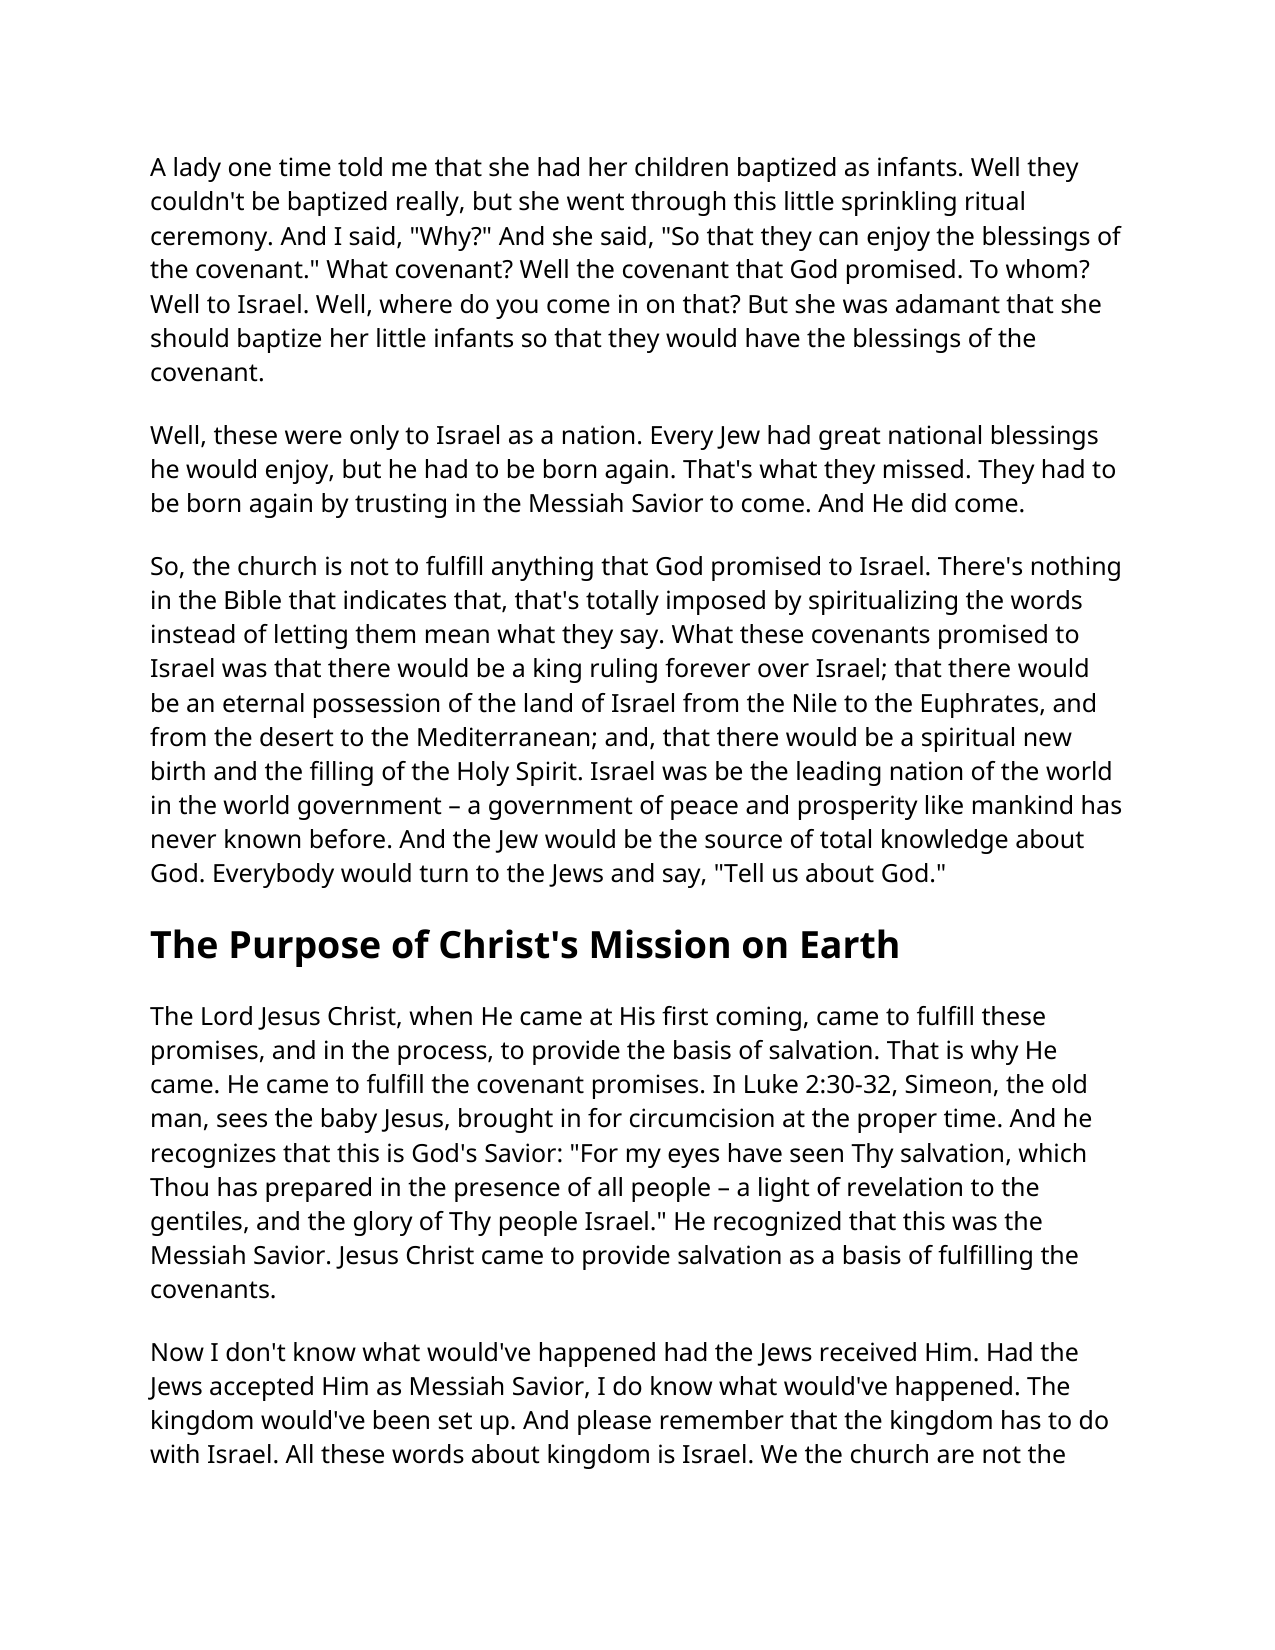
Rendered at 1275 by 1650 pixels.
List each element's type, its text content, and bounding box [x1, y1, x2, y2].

text So, the church is not to fulfill anything that God promised to Israel. There's nothing in the Bible that indicates that, that's totally imposed by spiritualizing the words instead of letting them mean what they say. What these covenants promised to Israel was that there would be a king ruling forever over Israel; that there would be an eternal possession of the land of Israel from the Nile to the Euphrates, and from the desert to the Mediterranean; and, that there would be a spiritual new birth and the filling of the Holy Spirit. Israel was be the leading nation of the world in the world government – a government of peace and prosperity like mankind has never known before. And the Jew would be the source of total knowledge about God. Everybody would turn to the Jews and say, "Tell us about God." [150, 549, 1125, 889]
text The Purpose of Christ's Mission on Earth [150, 919, 1125, 970]
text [150, 1335, 1125, 1471]
text The Lord Jesus Christ, when He came at His first coming, came to fulfill these promises, and in the process, to provide the basis of salvation. That is why He came. He came to fulfill the covenant promises. In Luke 2:30-32, Simeon, the old man, sees the baby Jesus, brought in for circumcision at the proper time. And he recognizes that this is God's Savior: "For my eyes have seen Thy salvation, which Thou has prepared in the presence of all people – a light of revelation to the gentiles, and the glory of Thy people Israel." He recognized that this was the Messiah Savior. Jesus Christ came to provide salvation as a basis of fulfilling the covenants. [150, 999, 1125, 1306]
text A lady one time told me that she had her children baptized as infants. Well they couldn't be baptized really, but she went through this little sprinkling ritual ceremony. And I said, "Why?" And she said, "So that they can enjoy the blessings of the covenant." What covenant? Well the covenant that God promised. To whom? Well to Israel. Well, where do you come in on that? But she was adamant that she should baptize her little infants so that they would have the blessings of the covenant. [150, 150, 1125, 388]
text Well, these were only to Israel as a nation. Every Jew had great national blessings he would enjoy, but he had to be born again. That's what they missed. They had to be born again by trusting in the Messiah Savior to come. And He did come. [150, 418, 1125, 520]
